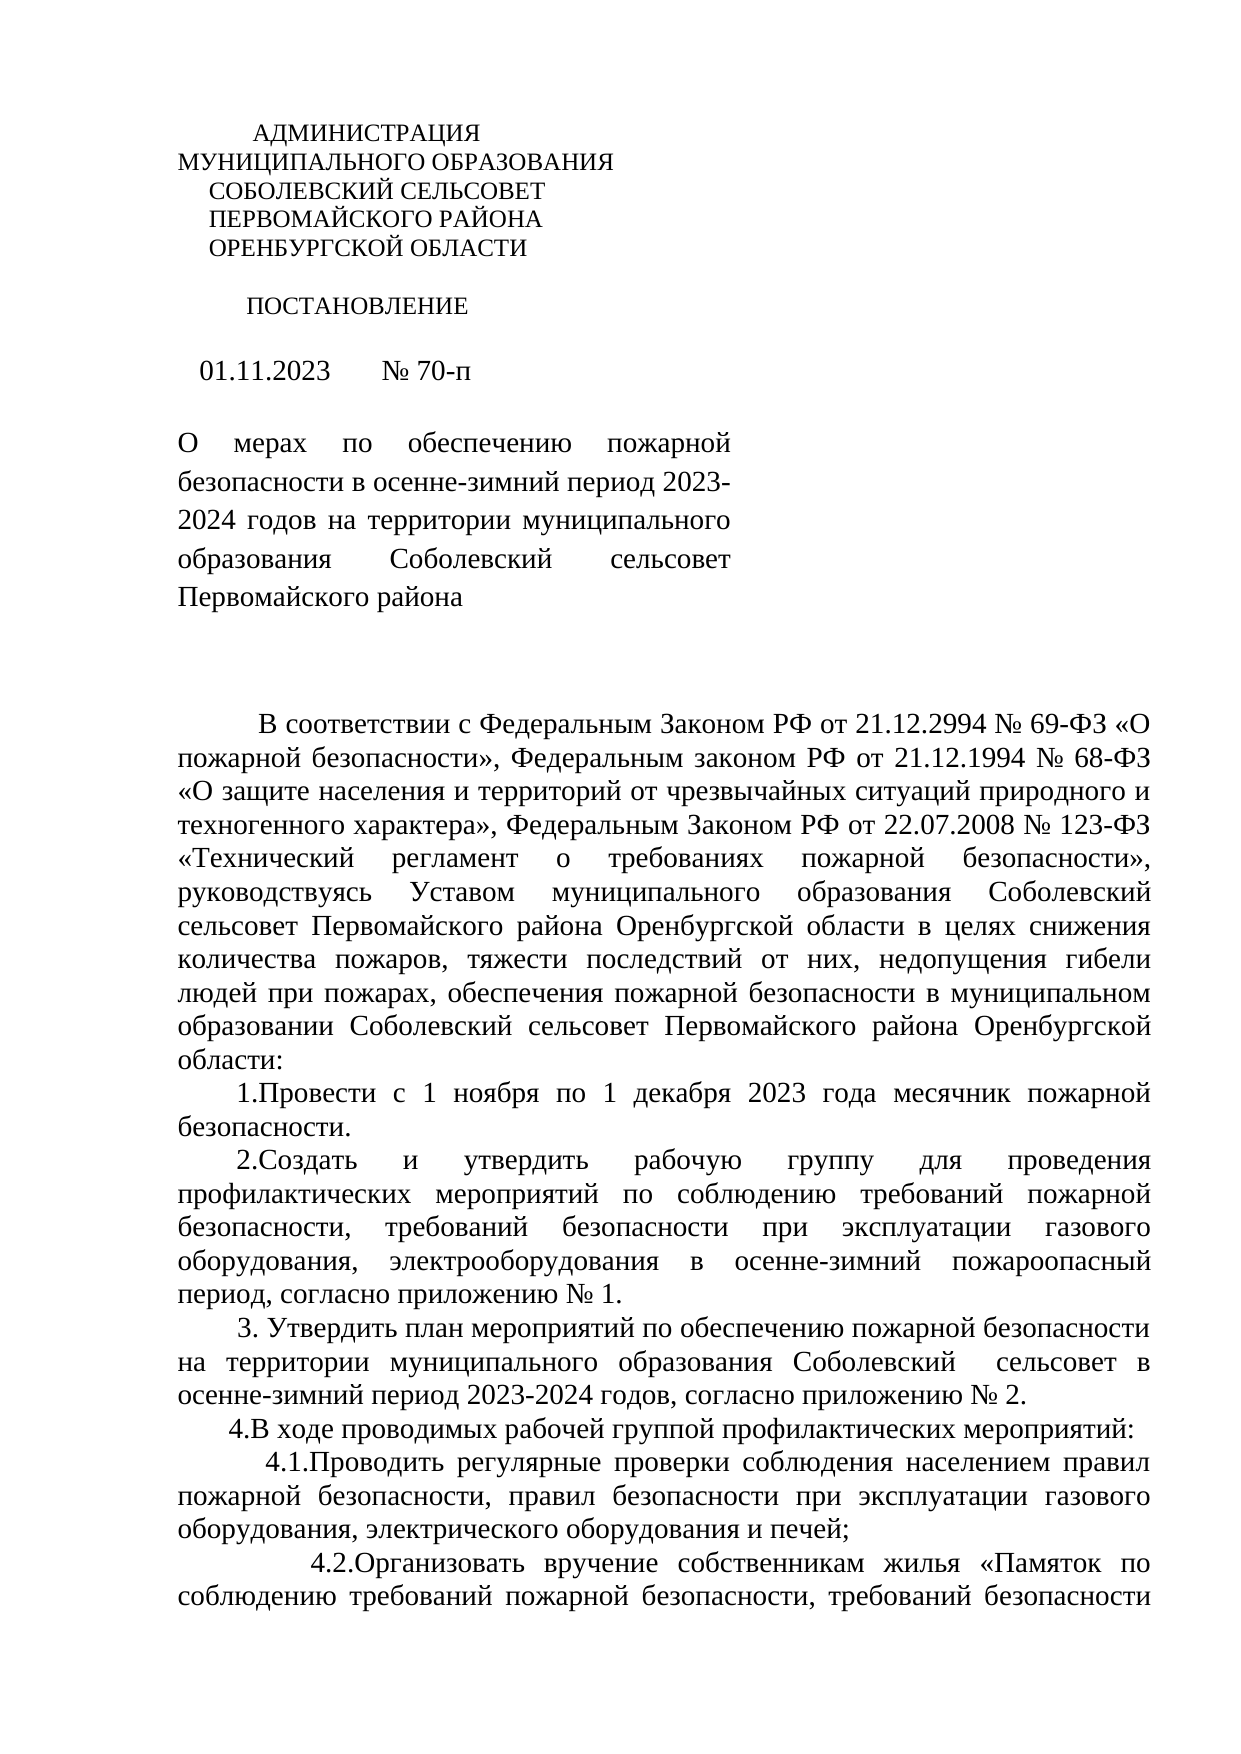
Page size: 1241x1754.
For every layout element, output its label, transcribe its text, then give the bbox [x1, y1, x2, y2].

table_header АДМИНИСТРАЦИЯ МУНИЦИПАЛЬНОГО ОБРАЗОВАНИЯ СОБОЛЕВСКИЙ СЕЛЬСОВЕТ ПЕРВОМАЙСКОГО РАЙОНА ОРЕНБУРГСКОЙ ОБЛАСТИ ПОСТАНОВЛЕНИЕ 01.11.2023 № 70-п О мерах по обеспечению пожарной безопасности в осенне-зимний период 2023-2024 годов на территории муниципального образования Соболевский сельсовет Первомайского района [170, 118, 738, 656]
text 4.1.Проводить регулярные проверки соблюдения населением правил пожарной безопасности, правил безопасности при эксплуатации газового оборудования, электрического оборудования и печей; [177, 1444, 1152, 1545]
text 1.Провести с 1 ноября по 1 декабря 2023 года месячник пожарной безопасности. [177, 1075, 1152, 1142]
text В соответствии с Федеральным Законом РФ от 21.12.2994 № 69-ФЗ «О пожарной безопасности», Федеральным законом РФ от 21.12.1994 № 68-ФЗ «О защите населения и территорий от чрезвычайных ситуаций природного и техногенного характера», Федеральным Законом РФ от 22.07.2008 № 123-ФЗ «Технический регламент о требованиях пожарной безопасности», руководствуясь Уставом муниципального образования Соболевский сельсовет Первомайского района Оренбургской области в целях снижения количества пожаров, тяжести последствий от них, недопущения гибели людей при пожарах, обеспечения пожарной безопасности в муниципальном образовании Соболевский сельсовет Первомайского района Оренбургской области: [177, 147, 1152, 1075]
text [177, 1545, 1152, 1612]
text 3. Утвердить план мероприятий по обеспечению пожарной безопасности на территории муниципального образования Соболевский сельсовет в осенне-зимний период 2023-2024 годов, согласно приложению № 2. [177, 1310, 1152, 1411]
text 4.В ходе проводимых рабочей группой профилактических мероприятий: [177, 1411, 1152, 1444]
text 2.Создать и утвердить рабочую группу для проведения профилактических мероприятий по соблюдению требований пожарной безопасности, требований безопасности при эксплуатации газового оборудования, электрооборудования в осенне-зимний пожароопасный период, согласно приложению № 1. [177, 1142, 1152, 1310]
